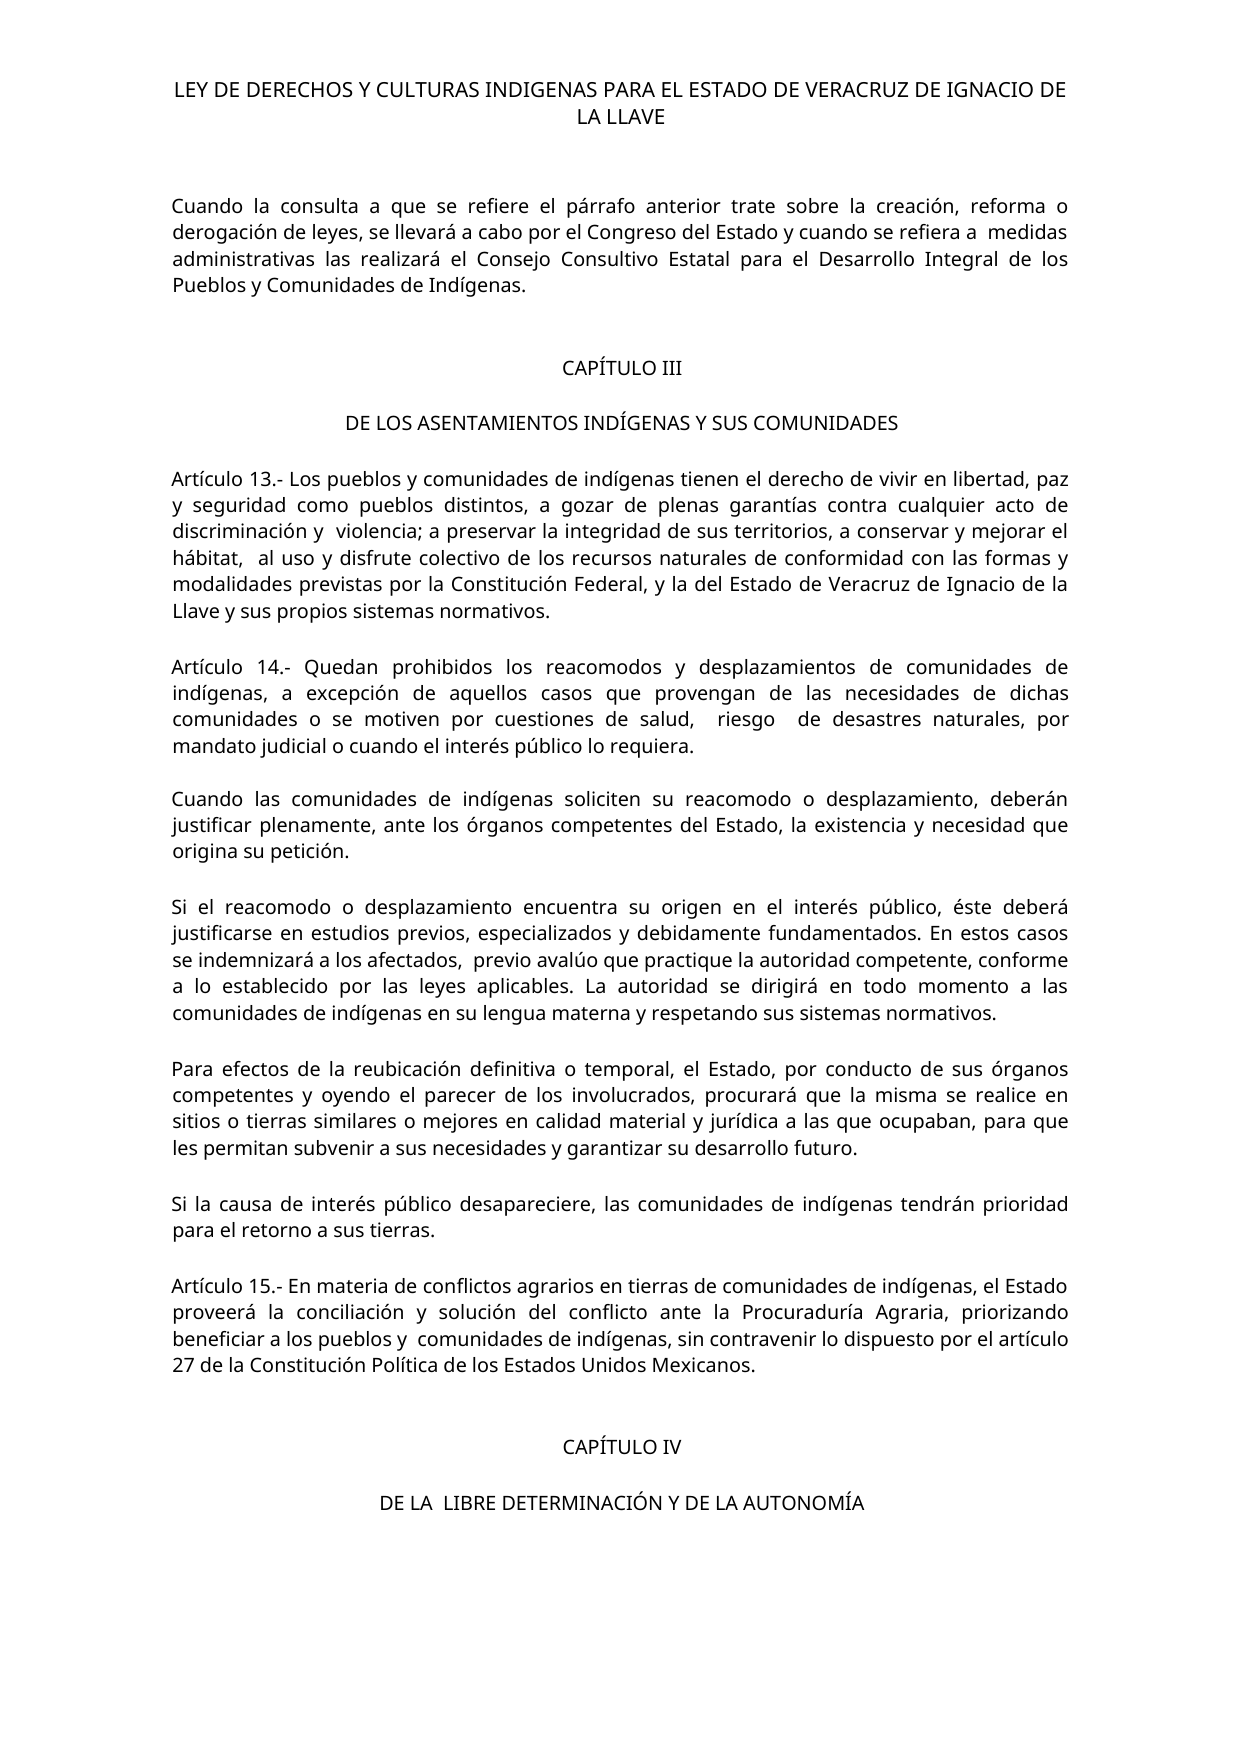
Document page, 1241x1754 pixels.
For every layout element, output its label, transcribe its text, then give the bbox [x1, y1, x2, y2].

text CAPÍTULO III [172, 354, 1071, 380]
text CAPÍTULO IV [172, 1434, 1071, 1460]
text Artículo 15.- En materia de conflictos agrarios en tierras de comunidades de indígenas, el Estado proveerá la conciliación y solución del conflicto ante la Procuraduría Agraria, priorizando beneficiar a los pueblos y comunidades de indígenas, sin contravenir lo dispuesto por el artículo 27 de la Constitución Política de los Estados Unidos Mexicanos. [171, 1272, 1070, 1378]
text Si el reacomodo o desplazamiento encuentra su origen en el interés público, éste deberá justificarse en estudios previos, especializados y debidamente fundamentados. En estos casos se indemnizará a los afectados, previo avalúo que practique la autoridad competente, conforme a lo establecido por las leyes aplicables. La autoridad se dirigirá en todo momento a las comunidades de indígenas en su lengua materna y respetando sus sistemas normativos. [171, 894, 1070, 1026]
text Cuando la consulta a que se refiere el párrafo anterior trate sobre la creación, reforma o derogación de leyes, se llevará a cabo por el Congreso del Estado y cuando se refiera a medidas administrativas las realizará el Consejo Consultivo Estatal para el Desarrollo Integral de los Pueblos y Comunidades de Indígenas. [171, 193, 1070, 298]
text Si la causa de interés público desapareciere, las comunidades de indígenas tendrán prioridad para el retorno a sus tierras. [171, 1191, 1070, 1243]
text Artículo 14.- Quedan prohibidos los reacomodos y desplazamientos de comunidades de indígenas, a excepción de aquellos casos que provengan de las necesidades de dichas comunidades o se motiven por cuestiones de salud, riesgo de desastres naturales, por mandato judicial o cuando el interés público lo requiera. [171, 653, 1070, 759]
text Para efectos de la reubicación definitiva o temporal, el Estado, por conducto de sus órganos competentes y oyendo el parecer de los involucrados, procurará que la misma se realice en sitios o tierras similares o mejores en calidad material y jurídica a las que ocupaban, para que les permitan subvenir a sus necesidades y garantizar su desarrollo futuro. [171, 1056, 1070, 1161]
text Artículo 13.- Los pueblos y comunidades de indígenas tienen el derecho de vivir en libertad, paz y seguridad como pueblos distintos, a gozar de plenas garantías contra cualquier acto de discriminación y violencia; a preservar la integridad de sus territorios, a conservar y mejorar el hábitat, al uso y disfrute colectivo de los recursos naturales de conformidad con las formas y modalidades previstas por la Constitución Federal, y la del Estado de Veracruz de Ignacio de la Llave y sus propios sistemas normativos. [171, 465, 1070, 624]
text Cuando las comunidades de indígenas soliciten su reacomodo o desplazamiento, deberán justificar plenamente, ante los órganos competentes del Estado, la existencia y necesidad que origina su petición. [171, 785, 1070, 864]
text DE LA LIBRE DETERMINACIÓN Y DE LA AUTONOMÍA [172, 1489, 1071, 1516]
text DE LOS ASENTAMIENTOS INDÍGENAS Y SUS COMUNIDADES [172, 409, 1071, 436]
